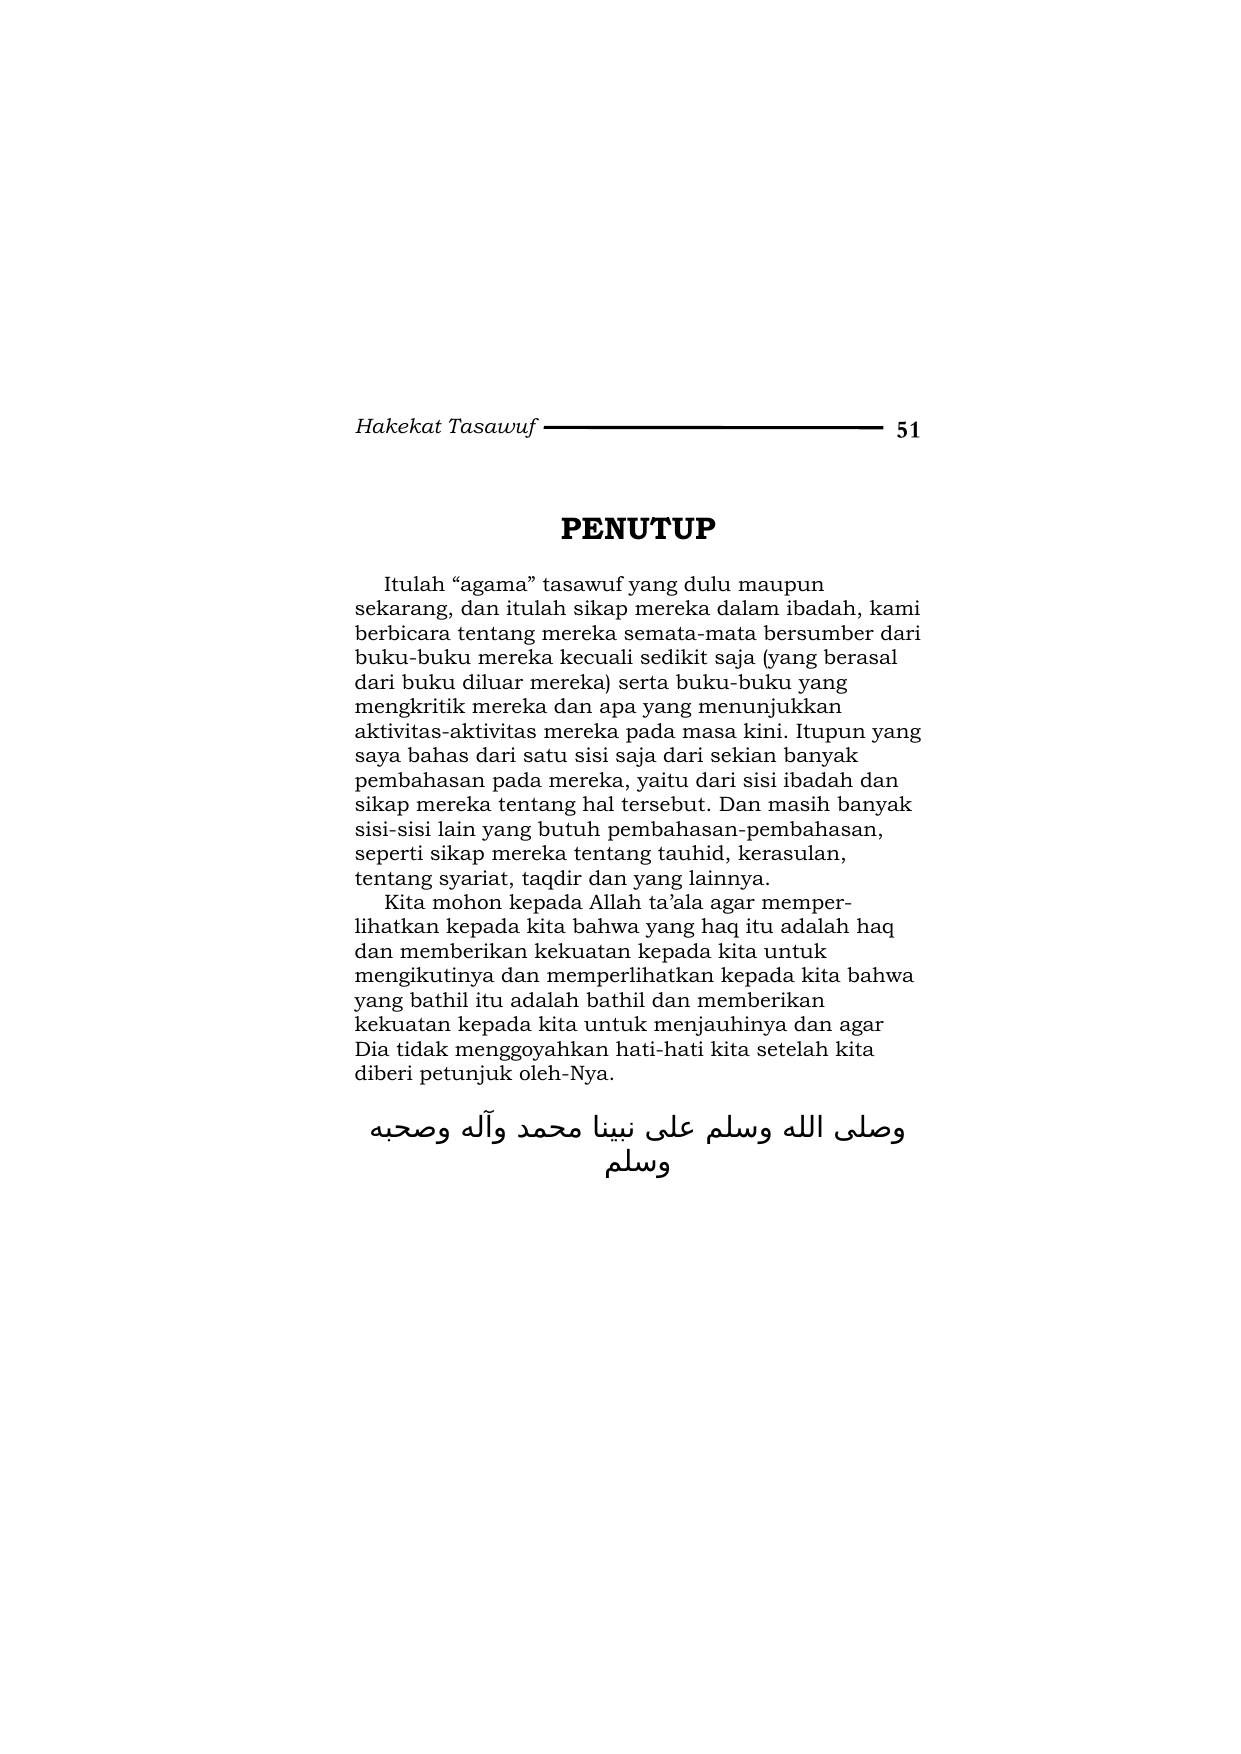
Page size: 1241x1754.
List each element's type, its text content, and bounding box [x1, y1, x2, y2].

text PENUTUP [354, 510, 921, 547]
text Itulah “agama” tasawuf yang dulu maupun sekarang, dan itulah sikap mereka dalam ibadah, kami berbicara tentang mereka semata-mata bersumber dari buku-buku mereka kecuali sedikit saja (yang berasal dari buku diluar mereka) serta buku-buku yang mengkritik mereka dan apa yang menunjukkan aktivitas-aktivitas mereka pada masa kini. Itupun yang saya bahas dari satu sisi saja dari sekian banyak pembahasan pada mereka, yaitu dari sisi ibadah dan sikap mereka tentang hal tersebut. Dan masih banyak sisi-sisi lain yang butuh pembahasan-pembahasan, seperti sikap mereka tentang tauhid, kerasulan, tentang syariat, taqdir dan yang lainnya. [354, 572, 921, 890]
text وصلى الله وسلم على نبينا محمد وآله وصحبه وسلم [354, 1110, 921, 1178]
text Kita mohon kepada Allah ta’ala agar memper-lihatkan kepada kita bahwa yang haq itu adalah haq dan memberikan kekuatan kepada kita untuk mengikutinya dan memperlihatkan kepada kita bahwa yang bathil itu adalah bathil dan memberikan kekuatan kepada kita untuk menjauhinya dan agar Dia tidak menggoyahkan hati-hati kita setelah kita diberi petunjuk oleh-Nya. [354, 890, 921, 1086]
